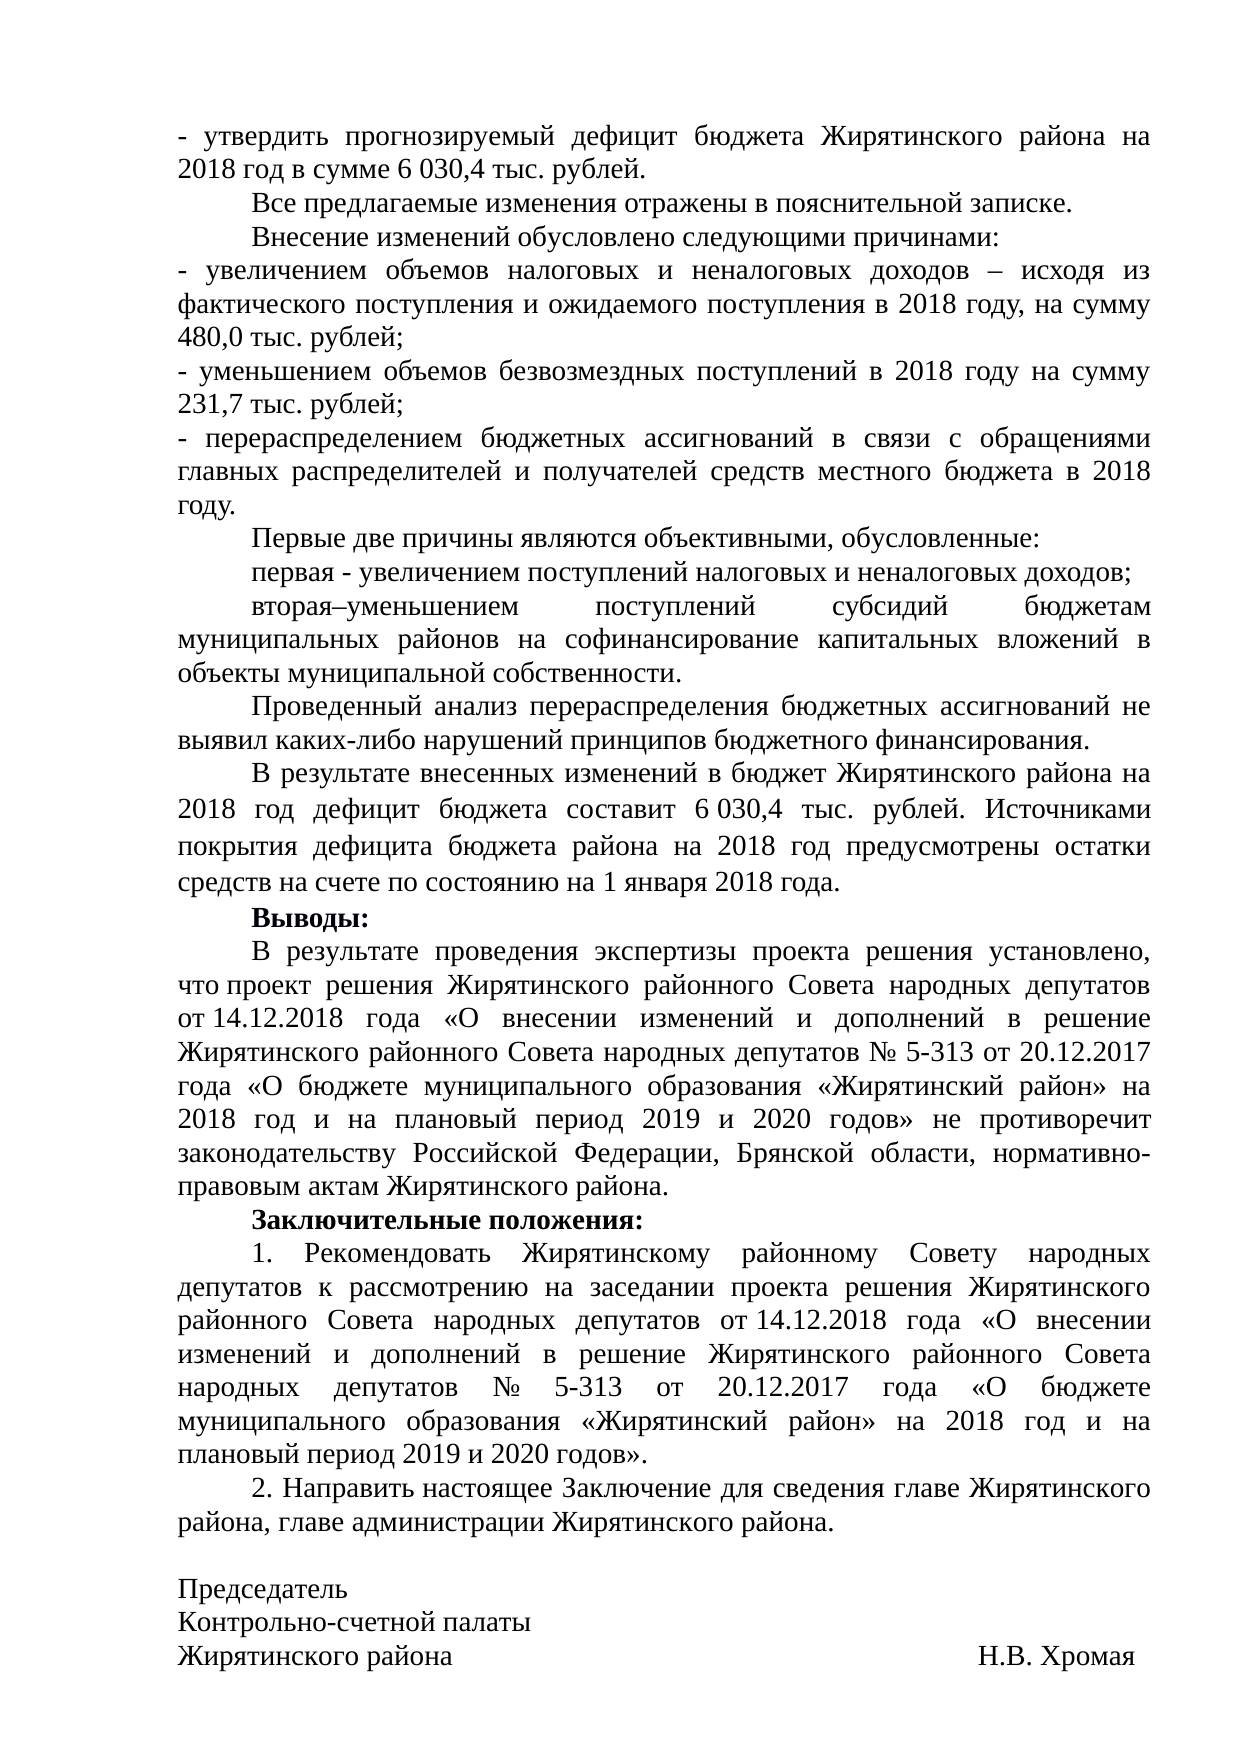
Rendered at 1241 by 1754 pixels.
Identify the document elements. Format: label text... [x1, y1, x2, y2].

text Все предлагаемые изменения отражены в пояснительной записке. [177, 185, 1152, 219]
text - уменьшением объемов безвозмездных поступлений в 2018 году на сумму 231,7 тыс. рублей; [177, 353, 1152, 420]
text - утвердить прогнозируемый дефицит бюджета Жирятинского района на 2018 год в сумме 6 030,4 тыс. рублей. [177, 118, 1152, 185]
text Внесение изменений обусловлено следующими причинами: [177, 219, 1152, 252]
text Жирятинского района Н.В. Хромая [177, 1638, 1152, 1671]
text 1. Рекомендовать Жирятинскому районному Совету народных депутатов к рассмотрению на заседании проекта решения Жирятинского районного Совета народных депутатов от 14.12.2018 года «О внесении изменений и дополнений в решение Жирятинского районного Совета народных депутатов № 5-313 от 20.12.2017 года «О бюджете муниципального образования «Жирятинский район» на 2018 год и на плановый период 2019 и 2020 годов». [177, 1235, 1152, 1470]
text Председатель [177, 1571, 1152, 1604]
text вторая–уменьшением поступлений субсидий бюджетам муниципальных районов на софинансирование капитальных вложений в объекты муниципальной собственности. [177, 588, 1152, 688]
text Проведенный анализ перераспределения бюджетных ассигнований не выявил каких-либо нарушений принципов бюджетного финансирования. [177, 688, 1152, 755]
text Выводы: [177, 900, 1152, 933]
text Контрольно-счетной палаты [177, 1604, 1152, 1638]
text Первые две причины являются объективными, обусловленные: [177, 521, 1152, 554]
text Заключительные положения: [177, 1202, 1152, 1235]
text - перераспределением бюджетных ассигнований в связи с обращениями главных распределителей и получателей средств местного бюджета в 2018 году. [177, 420, 1152, 521]
text В результате внесенных изменений в бюджет Жирятинского района на 2018 год дефицит бюджета составит 6 030,4 тыс. рублей. Источниками покрытия дефицита бюджета района на 2018 год предусмотрены остатки средств на счете по состоянию на 1 января 2018 года. [177, 755, 1152, 897]
text - увеличением объемов налоговых и неналоговых доходов – исходя из фактического поступления и ожидаемого поступления в 2018 году, на сумму 480,0 тыс. рублей; [177, 252, 1152, 353]
text первая - увеличением поступлений налоговых и неналоговых доходов; [177, 554, 1152, 588]
text 2. Направить настоящее Заключение для сведения главе Жирятинского района, главе администрации Жирятинского района. [177, 1470, 1152, 1537]
text В результате проведения экспертизы проекта решения установлено, что проект решения Жирятинского районного Совета народных депутатов от 14.12.2018 года «О внесении изменений и дополнений в решение Жирятинского районного Совета народных депутатов № 5-313 от 20.12.2017 года «О бюджете муниципального образования «Жирятинский район» на 2018 год и на плановый период 2019 и 2020 годов» не противоречит законодательству Российской Федерации, Брянской области, нормативно-правовым актам Жирятинского района. [177, 933, 1152, 1202]
